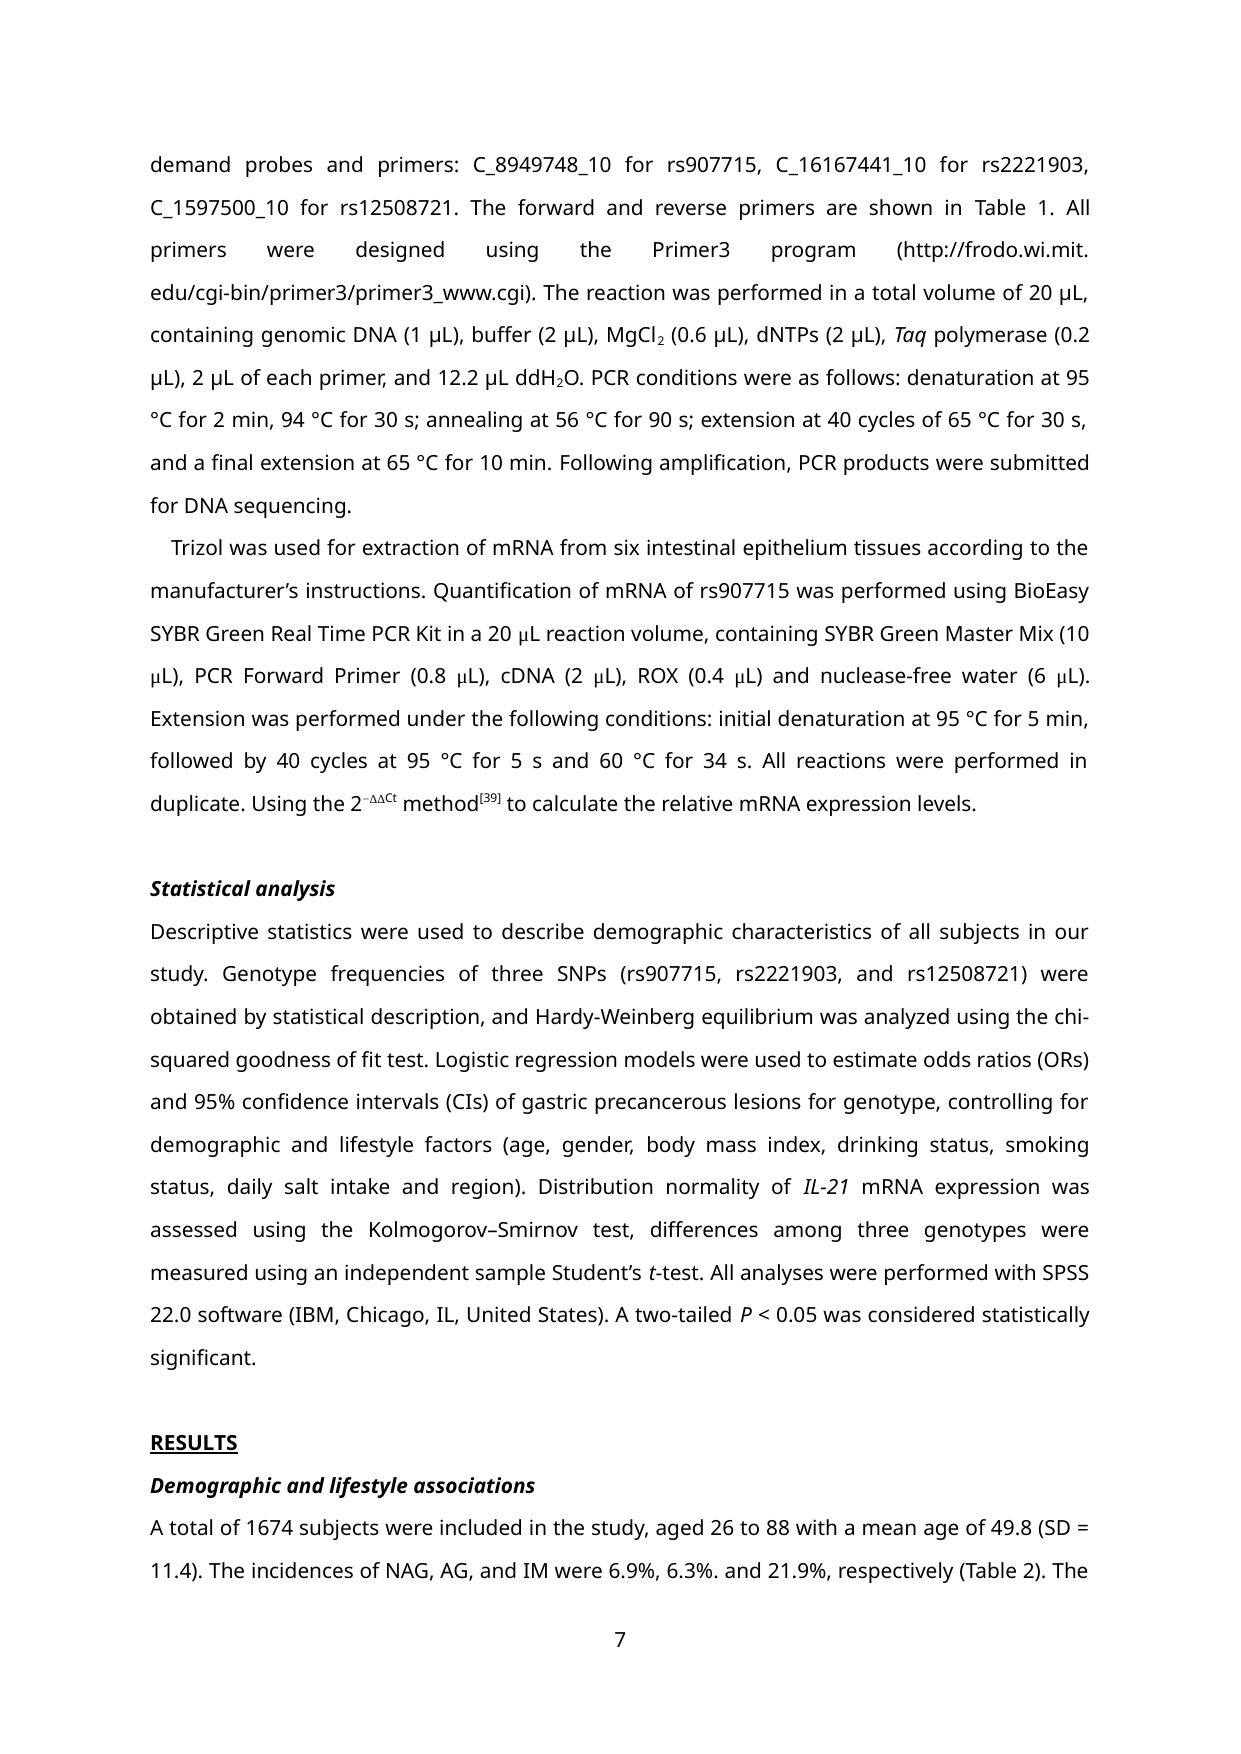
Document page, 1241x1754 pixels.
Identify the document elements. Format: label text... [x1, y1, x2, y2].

text Demographic and lifestyle associations [150, 1471, 1090, 1499]
text Descriptive statistics were used to describe demographic characteristics of all subjects in our study. Genotype frequencies of three SNPs (rs907715, rs2221903, and rs12508721) were obtained by statistical description, and Hardy-Weinberg equilibrium was analyzed using the chi-squared goodness of fit test. Logistic regression models were used to estimate odds ratios (ORs) and 95% confidence intervals (CIs) of gastric precancerous lesions for genotype, controlling for demographic and lifestyle factors (age, gender, body mass index, drinking status, smoking status, daily salt intake and region). Distribution normality of IL-21 mRNA expression was assessed using the Kolmogorov–Smirnov test, differences among three genotypes were measured using an independent sample Student’s t-test. All analyses were performed with SPSS 22.0 software (IBM, Chicago, IL, United States). A two-tailed P < 0.05 was considered statistically significant. [150, 917, 1090, 1371]
text RESULTS [150, 1428, 1090, 1457]
text Statistical analysis [150, 874, 1090, 903]
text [150, 1513, 1090, 1584]
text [150, 150, 1090, 519]
text Trizol was used for extraction of mRNA from six intestinal epithelium tissues according to the manufacturer’s instructions. Quantification of mRNA of rs907715 was performed using BioEasy SYBR Green Real Time PCR Kit in a 20 μL reaction volume, containing SYBR Green Master Mix (10 μL), PCR Forward Primer (0.8 μL), cDNA (2 μL), ROX (0.4 μL) and nuclease-free water (6 μL). Extension was performed under the following conditions: initial denaturation at 95 °C for 5 min, followed by 40 cycles at 95 °C for 5 s and 60 °C for 34 s. All reactions were performed in duplicate. Using the 2−ΔΔCt method[39] to calculate the relative mRNA expression levels. [150, 533, 1090, 817]
